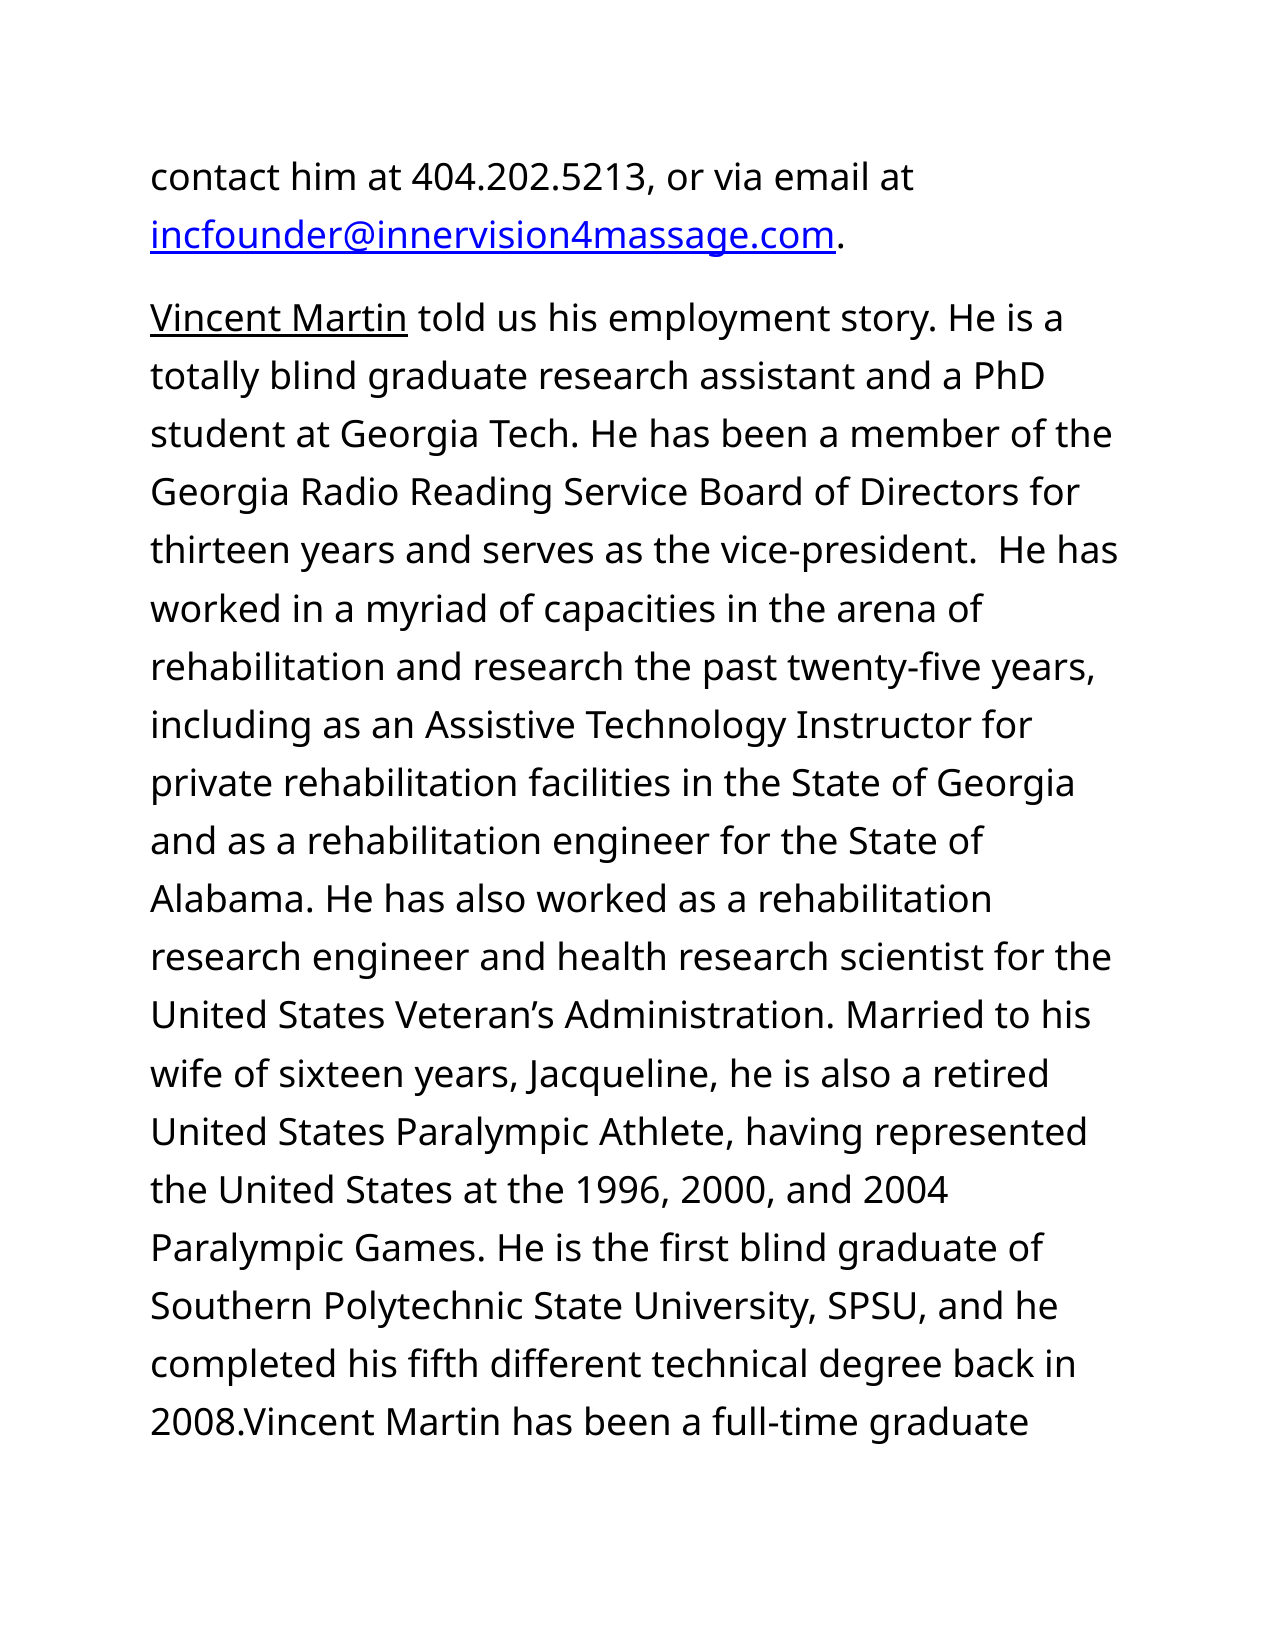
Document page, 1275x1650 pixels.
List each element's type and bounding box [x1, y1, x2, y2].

text [150, 291, 1125, 1447]
text [150, 150, 1125, 259]
